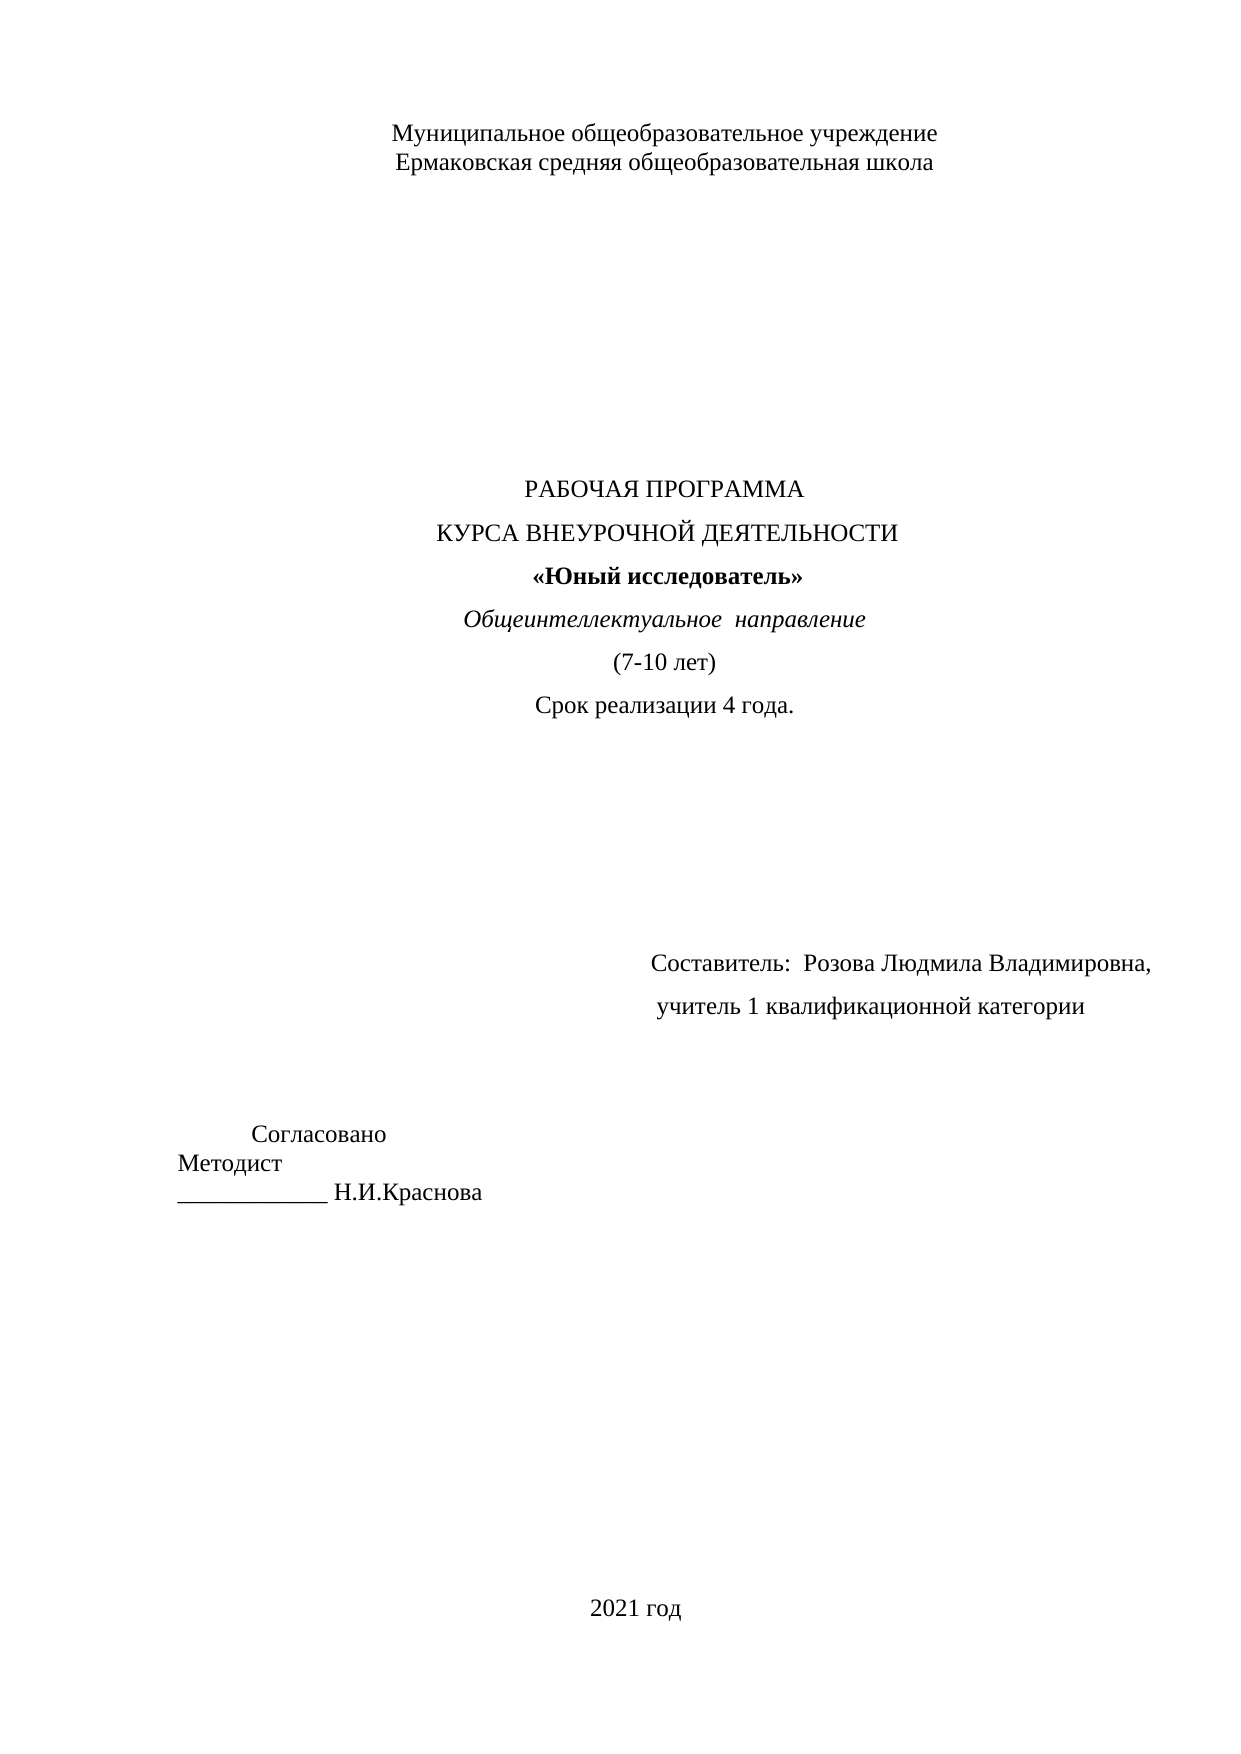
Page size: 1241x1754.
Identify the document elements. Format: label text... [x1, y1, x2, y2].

text ____________ Н.И.Краснова [177, 1177, 1152, 1205]
text Ермаковская средняя общеобразовательная школа [177, 147, 1152, 176]
text Согласовано [177, 1119, 1152, 1148]
text Срок реализации 4 года. [177, 690, 1152, 719]
text (7-10 лет) [177, 647, 1152, 676]
text Методист [177, 1148, 1152, 1177]
text 2021 год [177, 1593, 1152, 1622]
text Составитель: Розова Людмила Владимировна, [177, 948, 1152, 976]
text Муниципальное общеобразовательное учреждение [177, 118, 1152, 147]
text Общеинтеллектуальное направление [177, 604, 1152, 633]
text учитель 1 квалификационной категории [177, 991, 1152, 1019]
text КУРСА ВНЕУРОЧНОЙ ДЕЯТЕЛЬНОСТИ [177, 518, 1152, 546]
text РАБОЧАЯ ПРОГРАММА [177, 474, 1152, 503]
text «Юный исследователь» [177, 561, 1152, 589]
